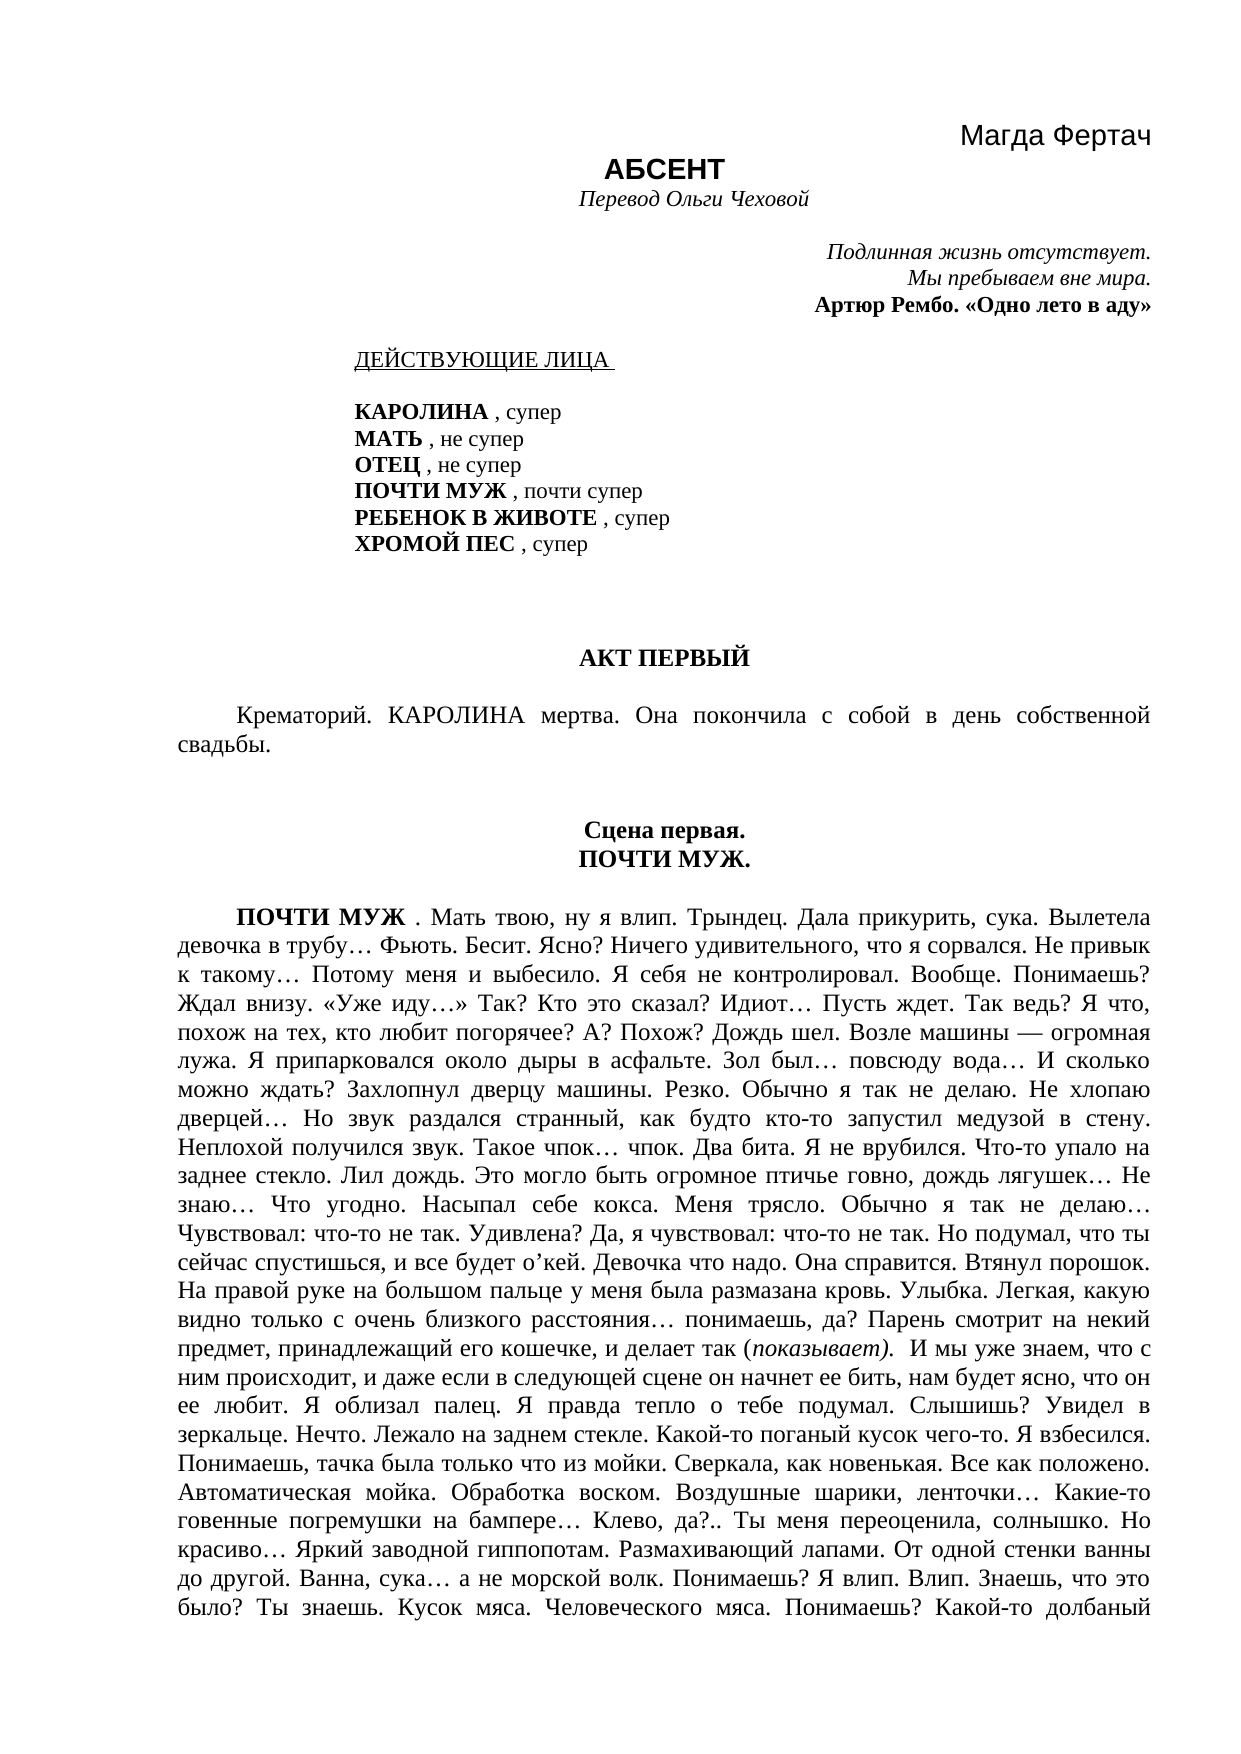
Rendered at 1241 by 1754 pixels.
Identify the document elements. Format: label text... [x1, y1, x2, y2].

text Мы пребываем вне мира. [177, 264, 1152, 291]
subtitle ПОЧТИ МУЖ. [177, 844, 1152, 873]
text ХРОМОЙ ПЕС , супер [295, 530, 1089, 557]
text МАТЬ , не супер [295, 425, 1089, 451]
text ОТЕЦ , не супер [295, 451, 1089, 477]
subtitle Сцена первая. [177, 815, 1152, 844]
text Артюр Рембо. «Одно лето в аду» [177, 291, 1152, 317]
text Подлинная жизнь отсутствует. [177, 238, 1152, 264]
text ДЕЙСТВУЮЩИЕ ЛИЦА [295, 346, 1089, 372]
subtitle АБСЕНТ [177, 152, 1152, 185]
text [177, 902, 1152, 1620]
text Крематорий. КАРОЛИНА мертва. Она покончила с собой в день собственной свадьбы. [177, 700, 1152, 758]
text РЕБЕНОК В ЖИВОТЕ , супер [295, 504, 1089, 530]
text ПОЧТИ МУЖ , почти супер [295, 477, 1089, 504]
subtitle Магда Фертач [177, 118, 1152, 152]
subtitle АКТ ПЕРВЫЙ [177, 643, 1152, 672]
text КАРОЛИНА , супер [295, 398, 1089, 425]
text Перевод Ольги Чеховой [177, 185, 1152, 212]
